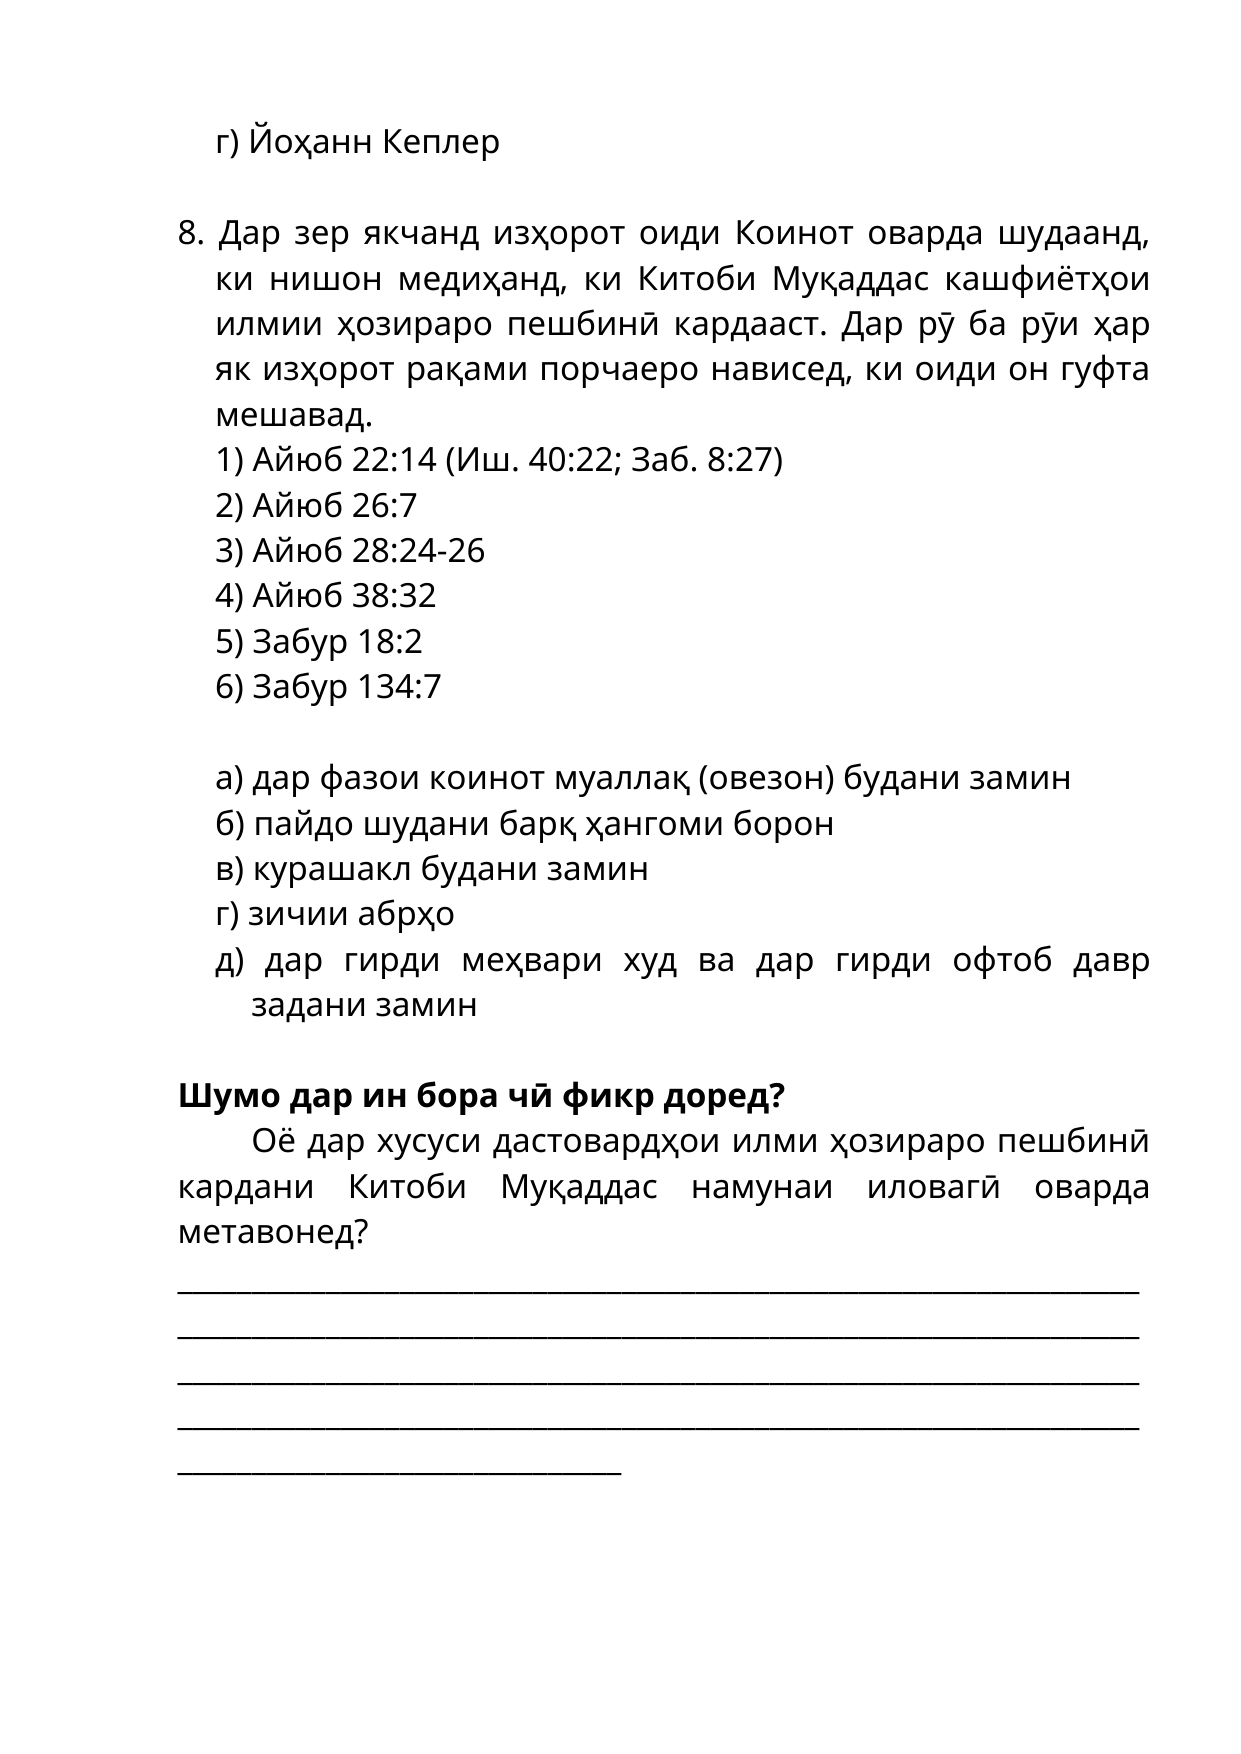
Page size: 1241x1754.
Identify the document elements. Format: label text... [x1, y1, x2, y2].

text Шумо дар ин бора чӣ фикр доред? [177, 1072, 1152, 1117]
text 6) Забур 134:7 [215, 663, 1152, 708]
text 5) Забур 18:2 [177, 618, 1152, 663]
text 2) Айюб 26:7 [177, 481, 1152, 527]
text 4) Айюб 38:32 [177, 572, 1152, 618]
text __________________________________________________________________________________________________________________________________________________________________________________________________________________________________________________________________________________________________ [177, 1253, 1152, 1481]
text б) пайдо шудани барқ ҳангоми борон [177, 799, 1152, 845]
text г) зичии абрҳо [177, 890, 1152, 936]
text а) дар фазои коинот муаллақ (овезон) будани замин [177, 754, 1152, 799]
text в) курашакл будани замин [177, 845, 1152, 890]
text д) дар гирди меҳвари худ ва дар гирди офтоб давр задани замин [215, 936, 1152, 1026]
text Оё дар хусуси дастовардҳои илми ҳозираро пешбинӣ кардани Китоби Муқаддас намунаи иловагӣ оварда метавонед? [177, 1117, 1152, 1253]
text 3) Айюб 28:24-26 [177, 527, 1152, 572]
text 1) Айюб 22:14 (Иш. 40:22; Заб. 8:27) [177, 436, 1152, 481]
text г) Йоҳанн Кеплер [215, 118, 1152, 163]
text 8. Дар зер якчанд изҳорот оиди Коинот оварда шудаанд, ки нишон медиҳанд, ки Китоби Муқаддас кашфиётҳои илмии ҳозираро пешбинӣ кардааст. Дар рӯ ба рӯи ҳар як изҳорот рақами порчаеро нависед, ки оиди он гуфта мешавад. [177, 209, 1152, 436]
